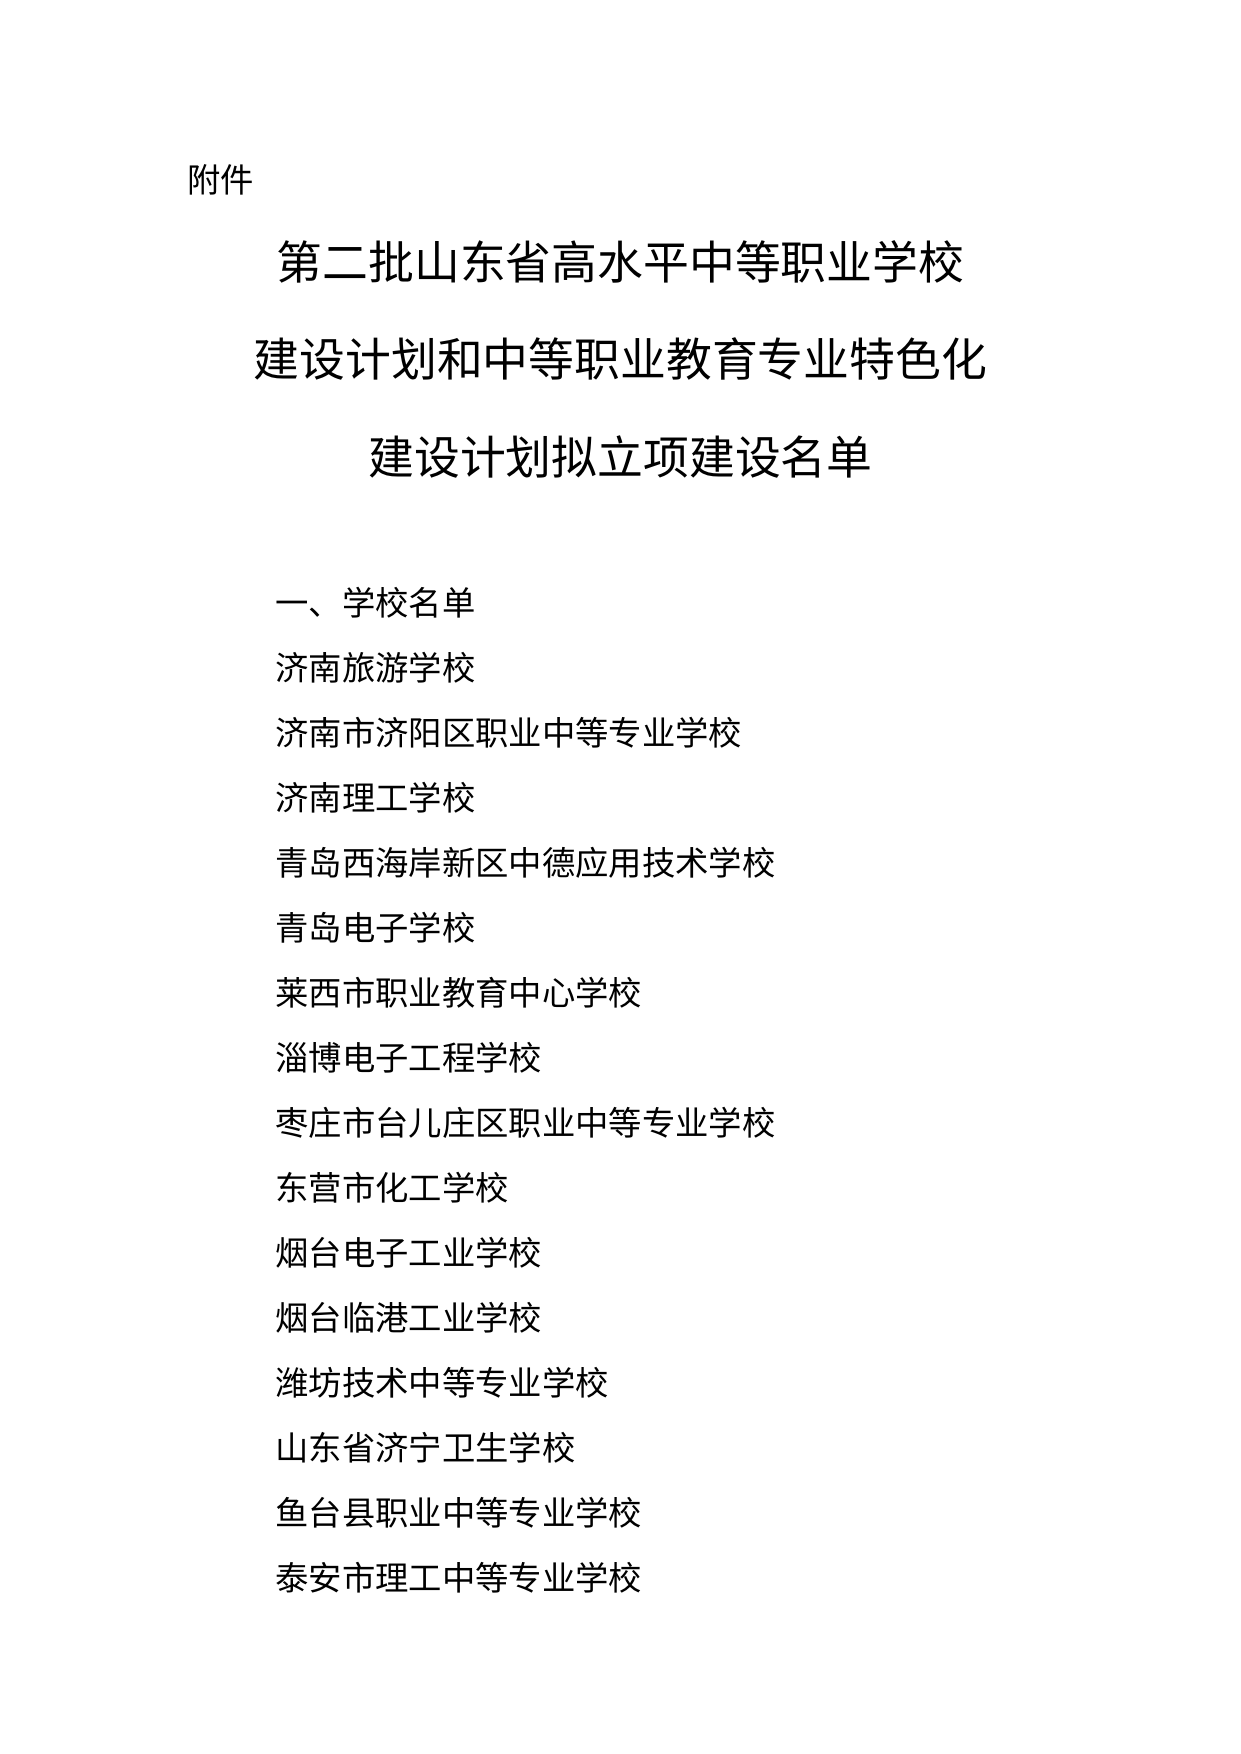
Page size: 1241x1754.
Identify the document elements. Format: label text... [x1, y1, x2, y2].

text 枣庄市台儿庄区职业中等专业学校 [128, 1088, 1053, 1153]
text 莱西市职业教育中心学校 [128, 958, 1053, 1023]
text 济南旅游学校 [128, 633, 1053, 698]
text 附件 [187, 146, 1053, 211]
text 济南理工学校 [128, 763, 1053, 828]
text 潍坊技术中等专业学校 [128, 1348, 1053, 1413]
text 建设计划和中等职业教育专业特色化 [187, 308, 1053, 406]
text 淄博电子工程学校 [128, 1023, 1053, 1088]
text 烟台临港工业学校 [128, 1283, 1053, 1348]
text 青岛电子学校 [128, 893, 1053, 958]
text 第二批山东省高水平中等职业学校 [187, 211, 1053, 308]
text 东营市化工学校 [128, 1153, 1053, 1218]
text 鱼台县职业中等专业学校 [128, 1478, 1053, 1543]
text 济南市济阳区职业中等专业学校 [128, 698, 1053, 763]
text 一、学校名单 [128, 568, 1053, 633]
text 青岛西海岸新区中德应用技术学校 [128, 828, 1053, 893]
text 泰安市理工中等专业学校 [128, 1543, 1053, 1608]
text 建设计划拟立项建设名单 [187, 406, 1053, 503]
text 山东省济宁卫生学校 [128, 1413, 1053, 1478]
text 烟台电子工业学校 [128, 1218, 1053, 1283]
